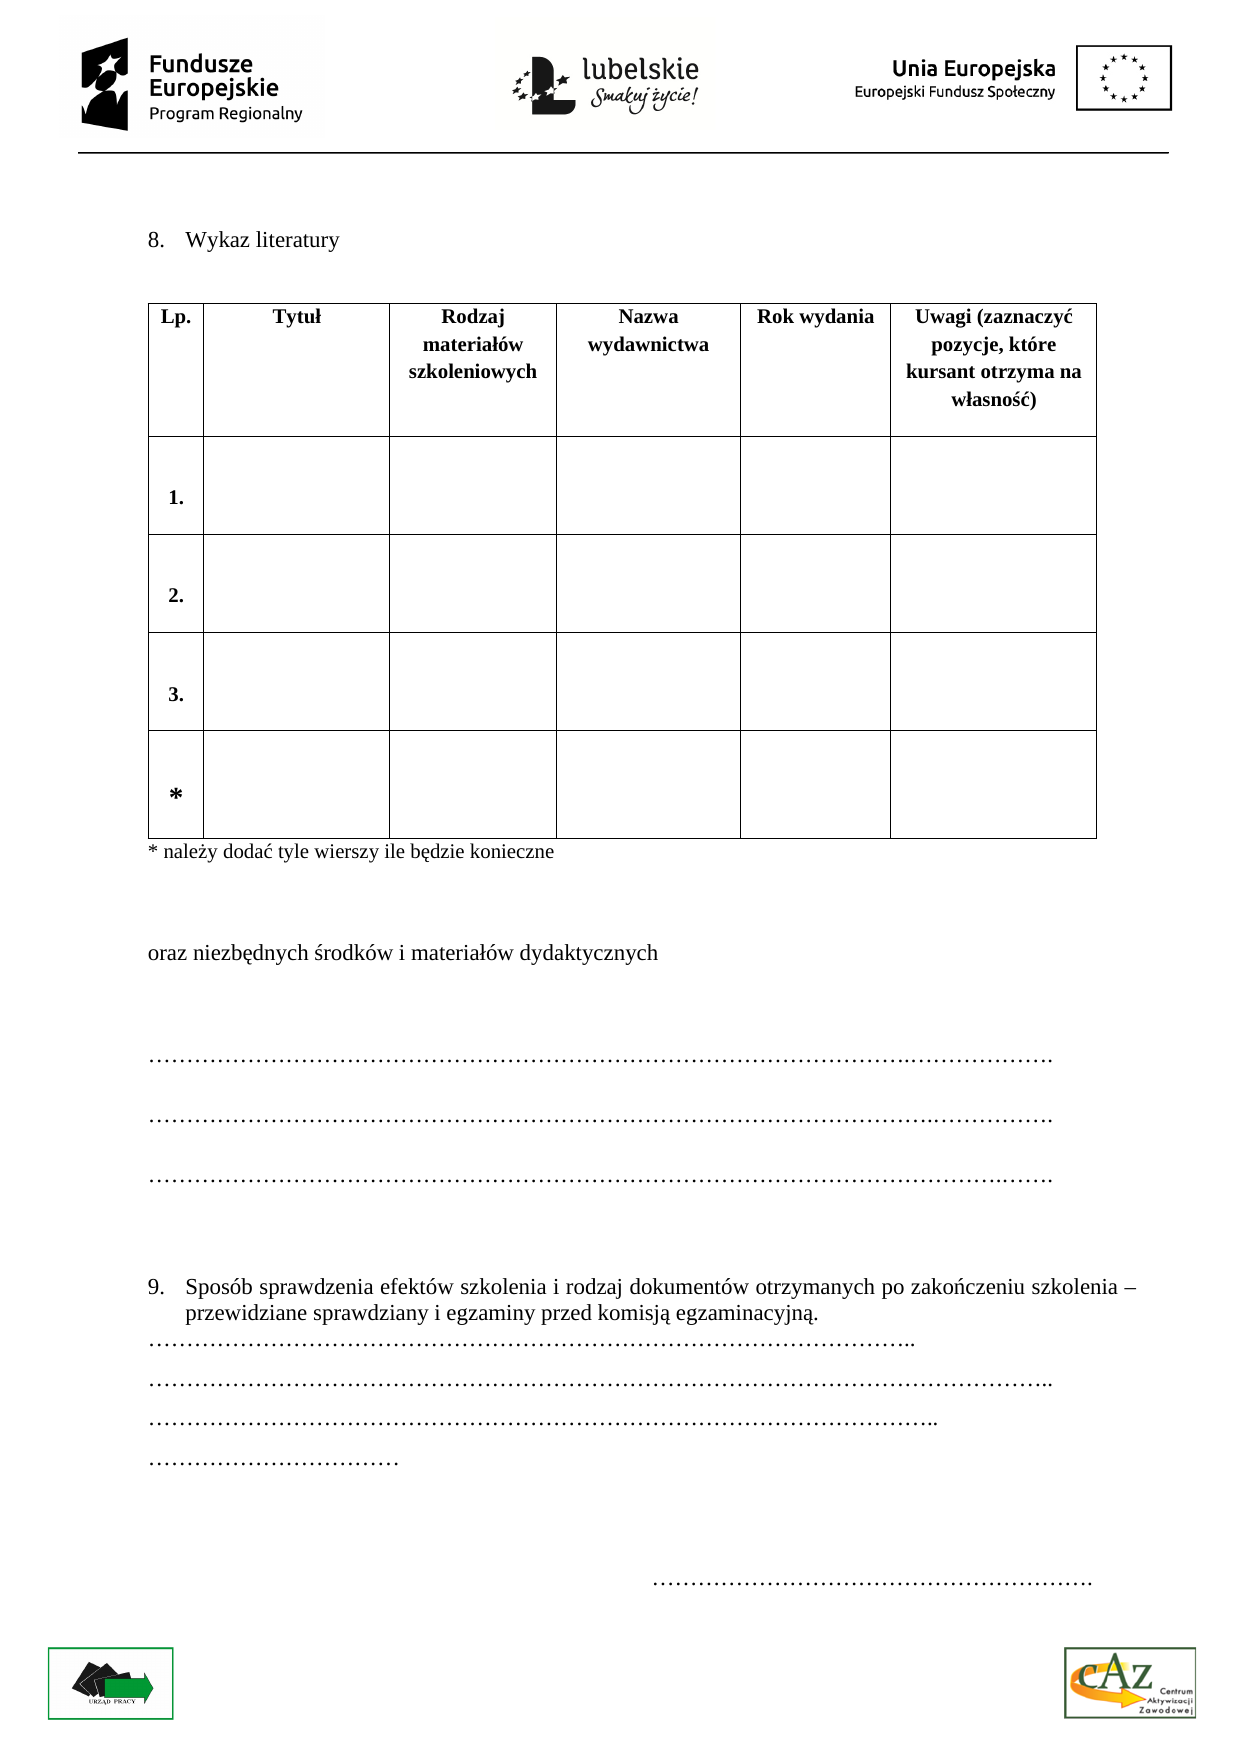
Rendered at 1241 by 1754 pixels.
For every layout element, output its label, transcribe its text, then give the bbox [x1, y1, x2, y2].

table_cell [390, 437, 556, 534]
picture [495, 17, 716, 130]
table_cell [741, 633, 890, 730]
table_header Uwagi (zaznaczyć pozycje, które kursant otrzyma na własność) [891, 304, 1096, 436]
table_cell [557, 731, 740, 838]
table_header Rodzaj materiałów szkoleniowych [390, 304, 556, 436]
table_cell [204, 633, 389, 730]
picture [1063, 1647, 1197, 1719]
picture [59, 15, 325, 138]
table_header Lp. [149, 304, 203, 436]
table_header Rok wydania [741, 304, 890, 436]
text ………………………………………………………………………………………………….……. [148, 1161, 1137, 1188]
text oraz niezbędnych środków i materiałów dydaktycznych [148, 939, 1137, 965]
list Wykaz literatury [148, 226, 1137, 252]
table_cell [741, 437, 890, 534]
table_cell [557, 633, 740, 730]
text ……………………………………………………………………………………….………………. [148, 1041, 1137, 1067]
picture [833, 23, 1192, 113]
text ………………………………………………………………………………………….……………. [148, 1101, 1137, 1127]
table_cell [390, 535, 556, 632]
text ………………………………………………………………………………………..………………………………………………………………………………………………………..…………………………………………………………………………………………..…………………………… [148, 1325, 1137, 1470]
table_cell [557, 535, 740, 632]
table_cell [891, 633, 1096, 730]
table_cell [891, 535, 1096, 632]
table_cell [557, 437, 740, 534]
table_cell 3. [149, 633, 203, 730]
table_cell [204, 437, 389, 534]
picture [47, 1647, 174, 1720]
table_cell [390, 633, 556, 730]
table_cell * [149, 731, 203, 838]
table_cell [204, 731, 389, 838]
table_header Nazwa wydawnictwa [557, 304, 740, 436]
table_cell [891, 437, 1096, 534]
table_cell [891, 731, 1096, 838]
text * należy dodać tyle wierszy ile będzie konieczne [148, 839, 1137, 863]
table_cell [741, 535, 890, 632]
table_cell 1. [149, 437, 203, 534]
list Sposób sprawdzenia efektów szkolenia i rodzaj dokumentów otrzymanych po zakończeniu szkolenia – przewidziane sprawdziany i egzaminy przed komisją egzaminacyjną. [148, 1273, 1137, 1325]
text …………………………………………………. [185, 1564, 1137, 1591]
table_cell 2. [149, 535, 203, 632]
table_cell [741, 731, 890, 838]
table_cell [204, 535, 389, 632]
table_cell [390, 731, 556, 838]
table_header Tytuł [204, 304, 389, 436]
